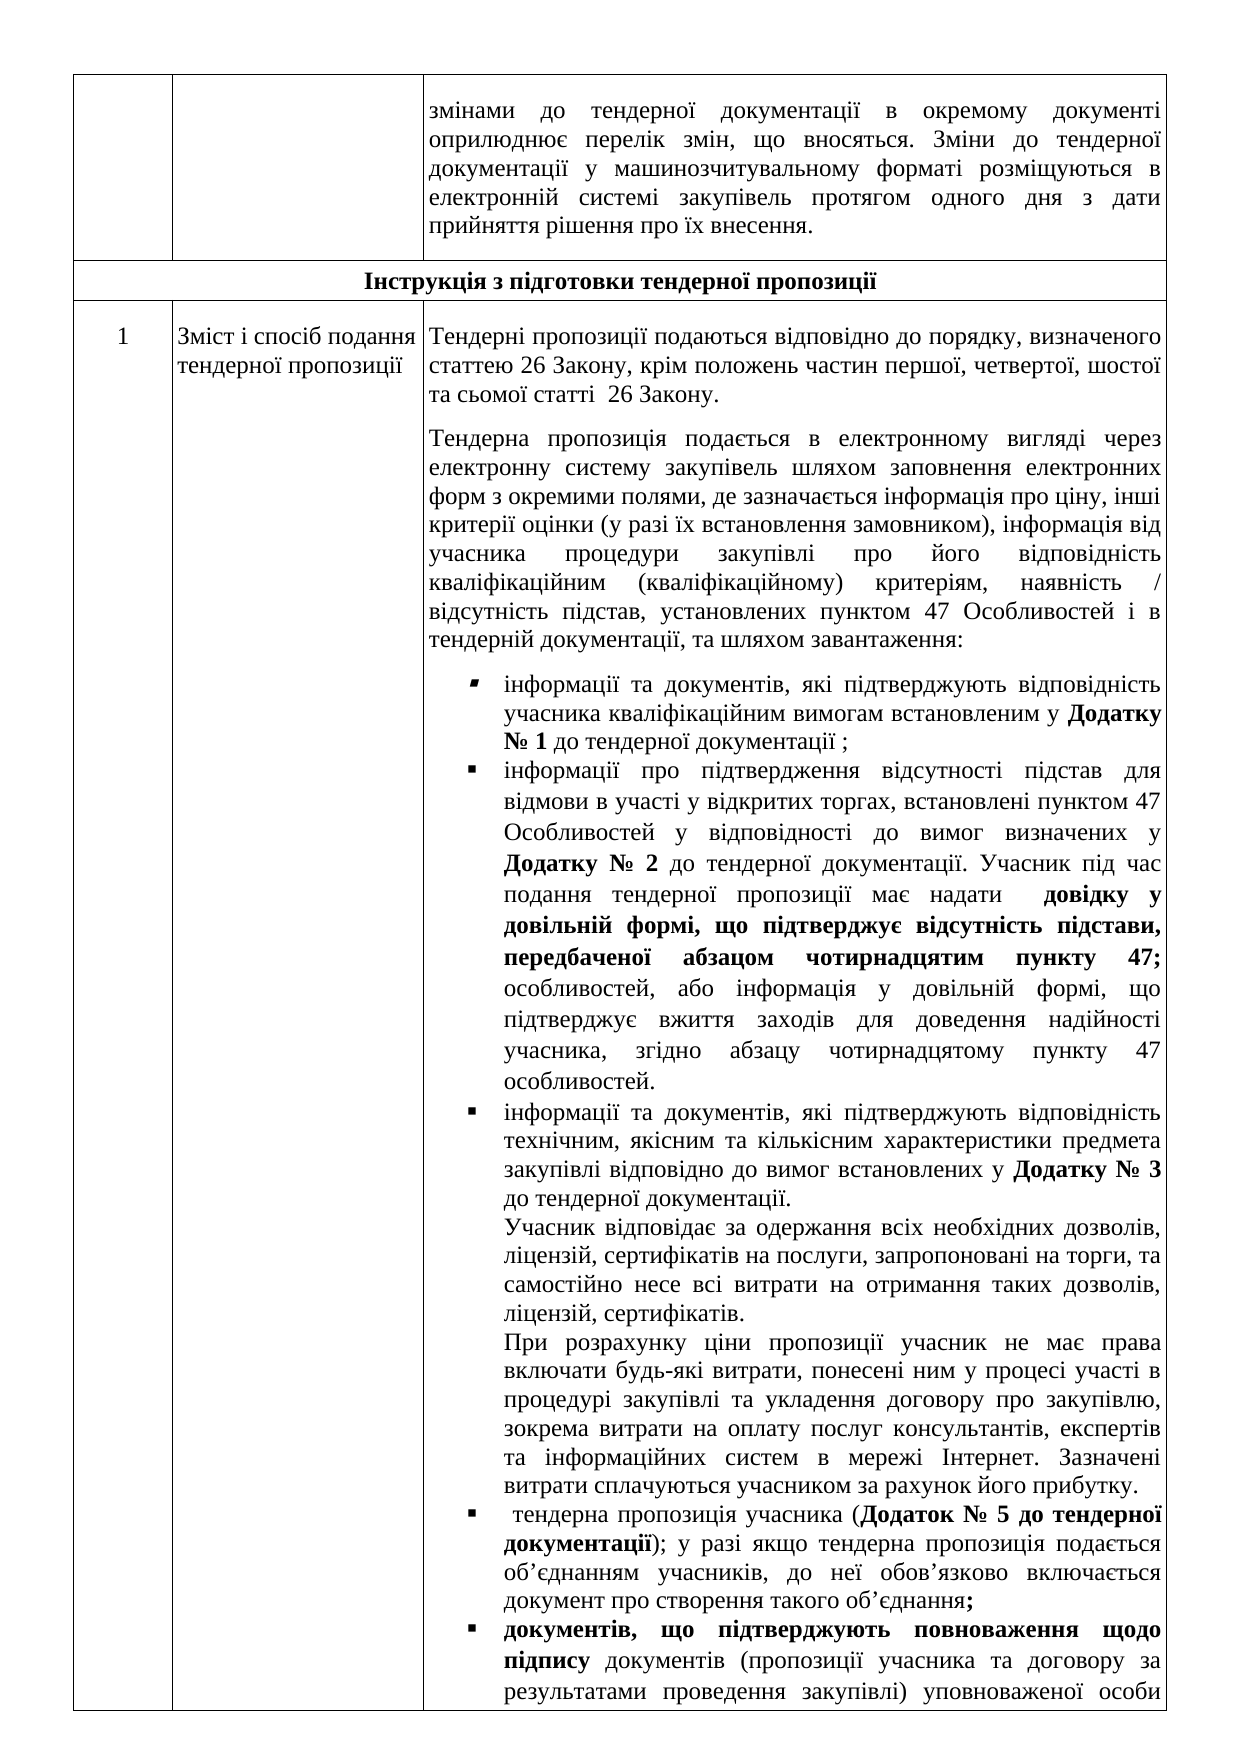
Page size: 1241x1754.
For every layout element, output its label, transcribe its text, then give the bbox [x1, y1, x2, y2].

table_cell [173, 75, 423, 260]
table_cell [424, 301, 1166, 1710]
table_cell 1 [74, 301, 172, 1710]
table_cell 2 [74, 75, 172, 260]
table_cell Інструкція з підготовки тендерної пропозиції [74, 261, 1166, 300]
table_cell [173, 301, 423, 1710]
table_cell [424, 75, 1166, 260]
